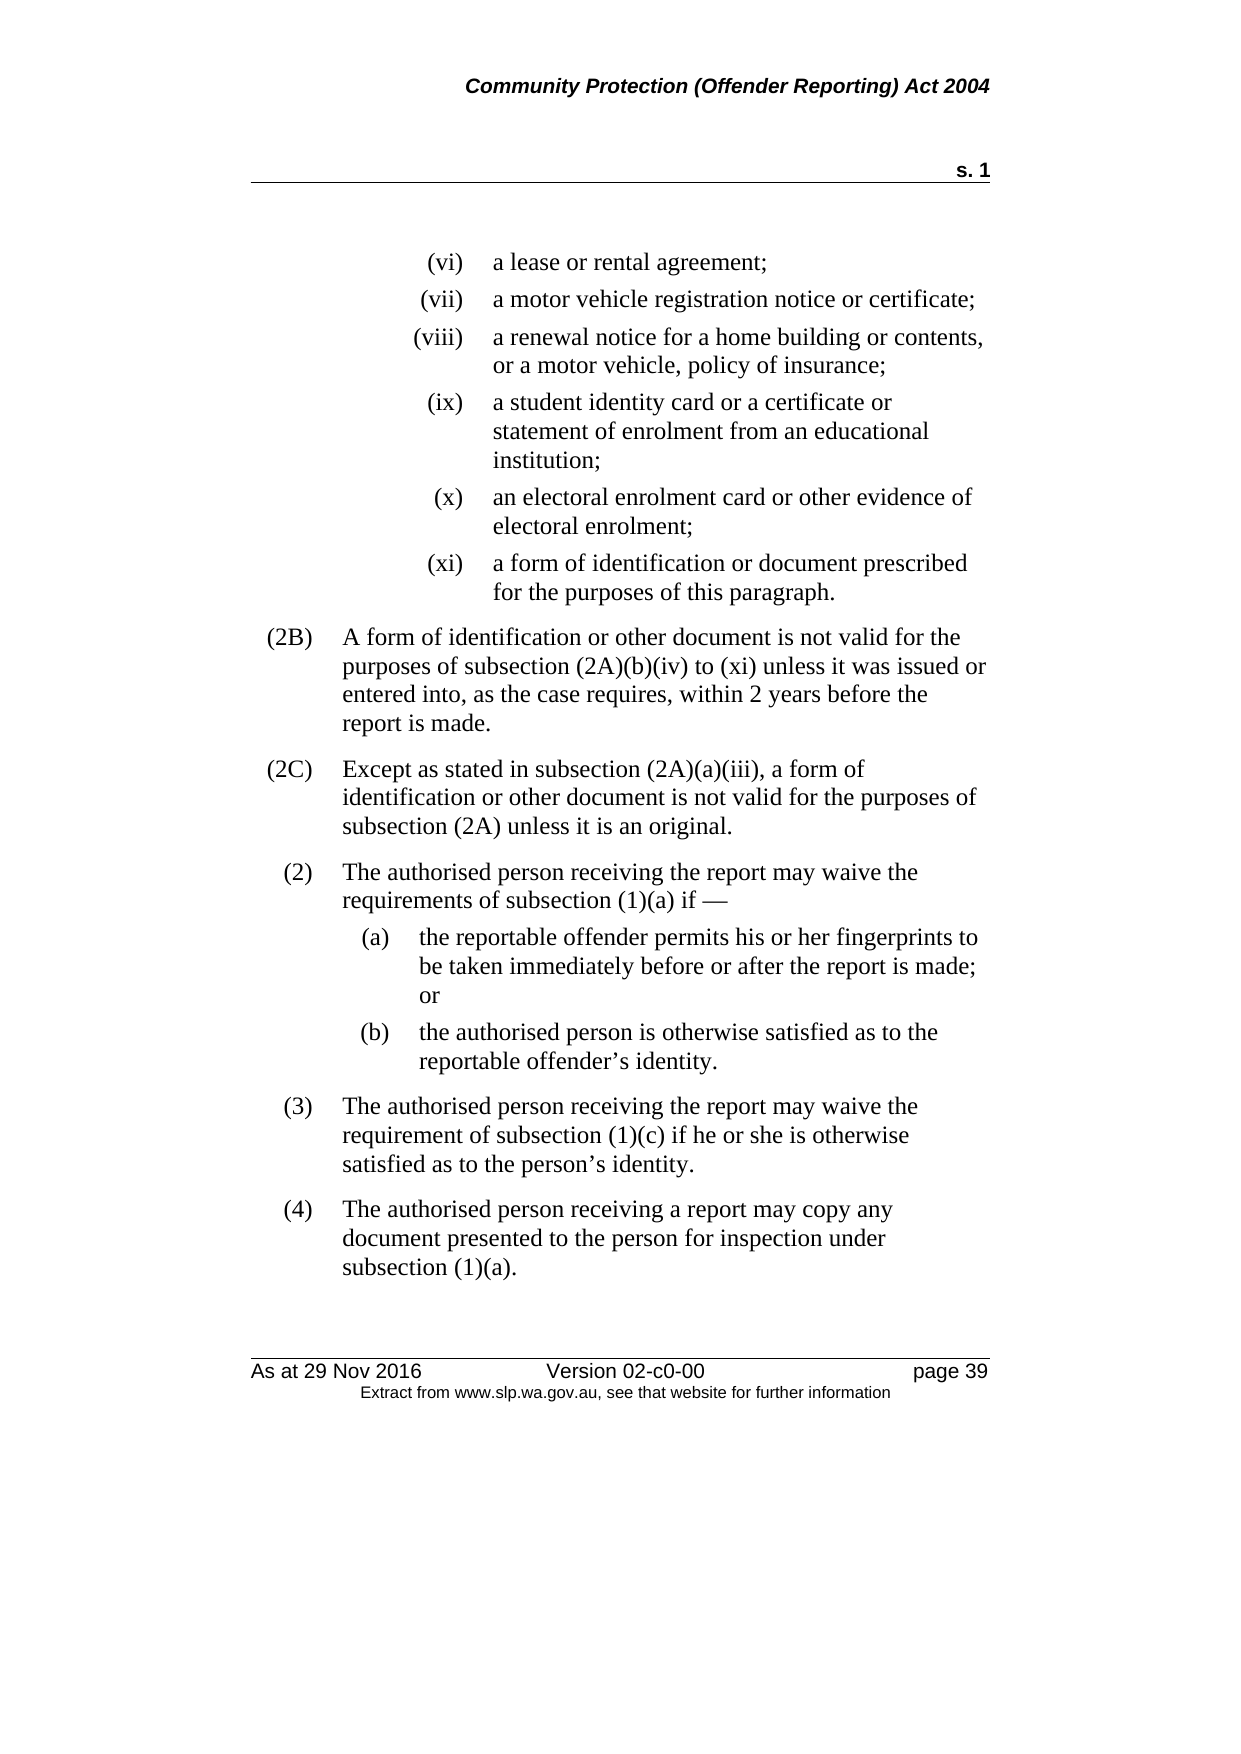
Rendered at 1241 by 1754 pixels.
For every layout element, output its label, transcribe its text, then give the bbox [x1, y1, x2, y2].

text (xi) a form of identification or document prescribed for the purposes of this paragraph. [251, 548, 990, 605]
text (b) the authorised person is otherwise satisfied as to the reportable offender’s identity. [251, 1017, 990, 1074]
text (2) The authorised person receiving the report may waive the requirements of subsection (1)(a) if — [251, 857, 990, 914]
text (4) The authorised person receiving a report may copy any document presented to the person for inspection under subsection (1)(a). [251, 1194, 990, 1280]
text (vi) a lease or rental agreement; [251, 247, 990, 276]
text (2B) A form of identification or other document is not valid for the purposes of subsection (2A)(b)(iv) to (xi) unless it was issued or entered into, as the case requires, within 2 years before the report is made. [251, 622, 990, 737]
text (a) the reportable offender permits his or her fingerprints to be taken immediately before or after the report is made; or [251, 922, 990, 1009]
text (viii) a renewal notice for a home building or contents, or a motor vehicle, policy of insurance; [251, 322, 990, 379]
text (vii) a motor vehicle registration notice or certificate; [251, 284, 990, 313]
text (3) The authorised person receiving the report may waive the requirement of subsection (1)(c) if he or she is otherwise satisfied as to the person’s identity. [251, 1091, 990, 1177]
text (ix) a student identity card or a certificate or statement of enrolment from an educational institution; [251, 387, 990, 474]
text (x) an electoral enrolment card or other evidence of electoral enrolment; [251, 482, 990, 539]
text (2C) Except as stated in subsection (2A)(a)(iii), a form of identification or other document is not valid for the purposes of subsection (2A) unless it is an original. [251, 754, 990, 840]
